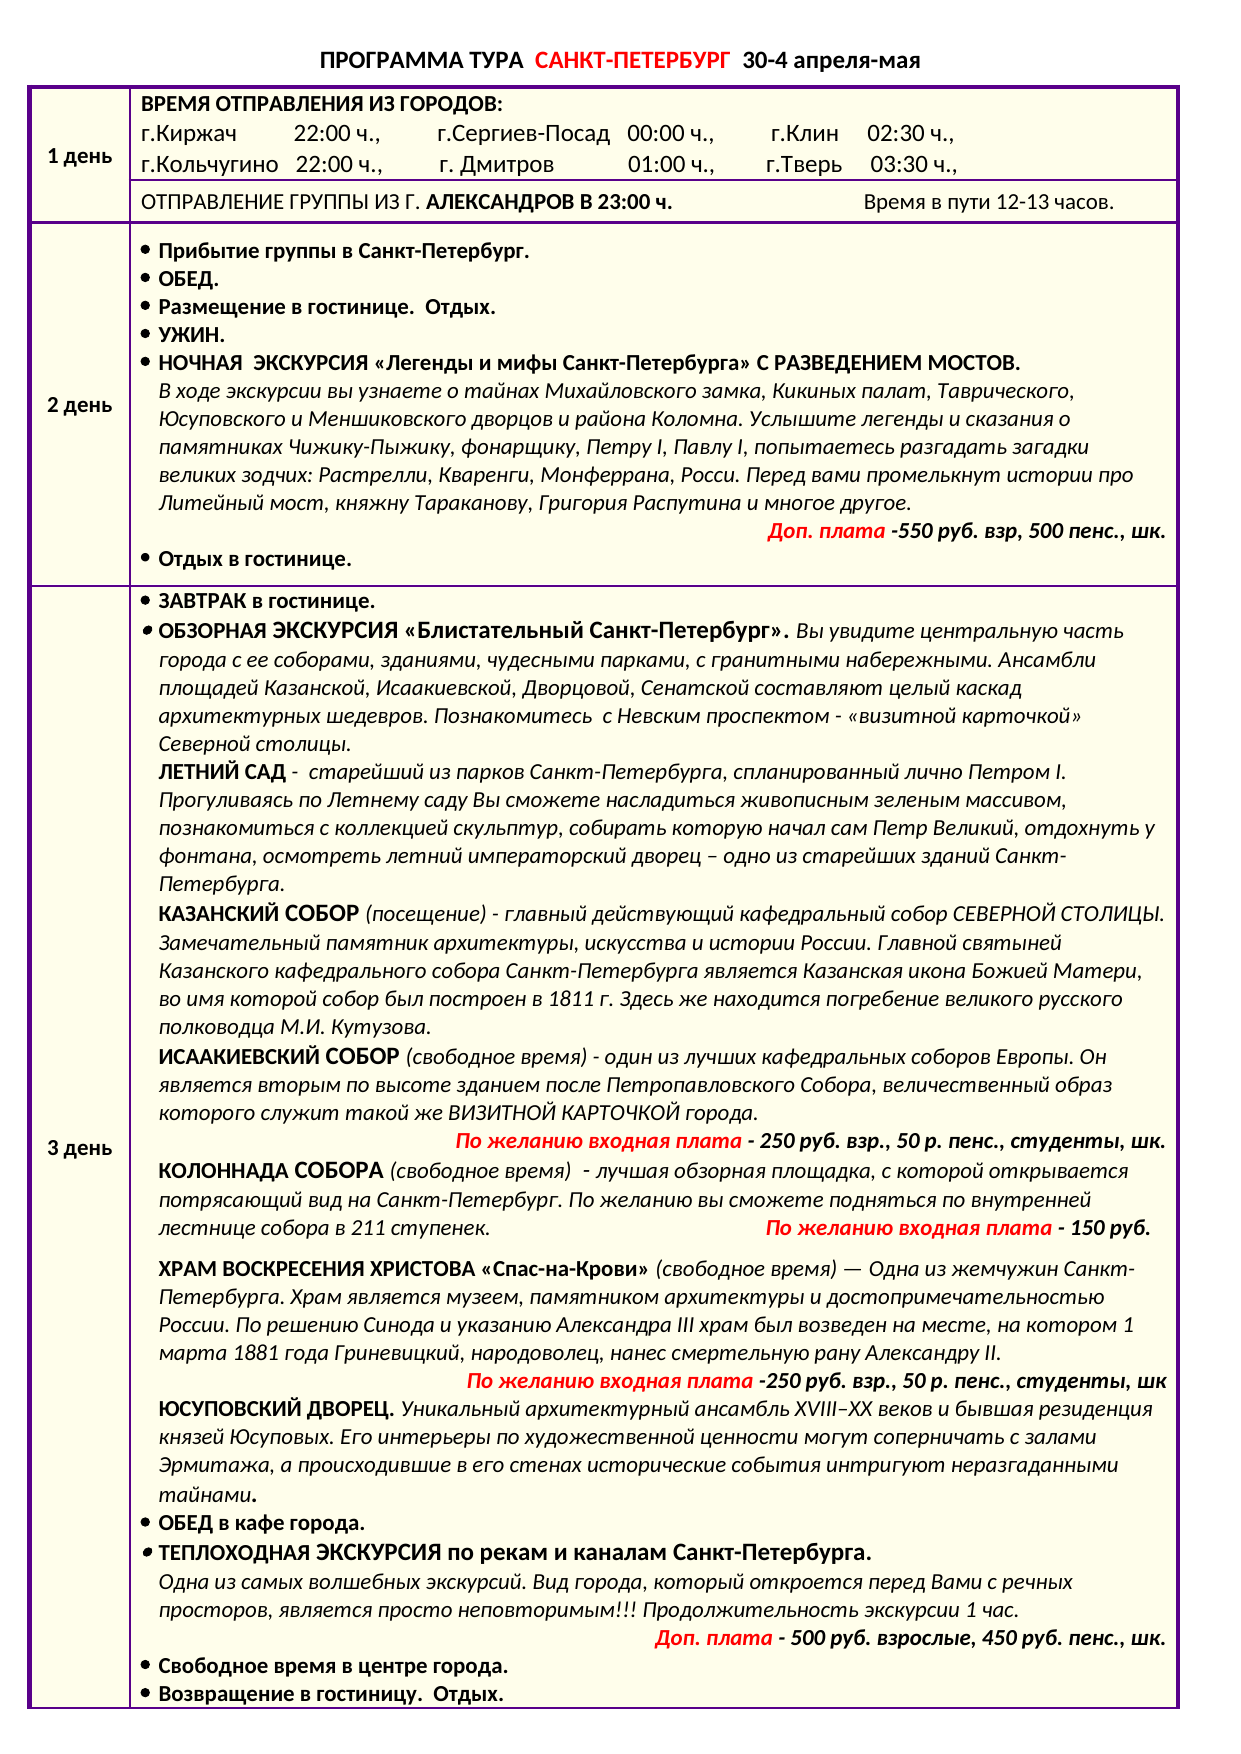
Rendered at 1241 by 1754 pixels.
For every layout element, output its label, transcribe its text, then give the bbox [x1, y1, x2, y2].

table_cell ОТПРАВЛЕНИЕ ГРУППЫ ИЗ Г. АЛЕКСАНДРОВ В 23:00 ч. Время в пути 12-13 часов. [131, 181, 1176, 221]
table_header ВРЕМЯ ОТПРАВЛЕНИЯ ИЗ ГОРОДОВ: г.Киржач 22:00 ч., г.Сергиев-Посад 00:00 ч., г.Клин 02:30 ч., г.Кольчугино 22:00 ч., г. Дмитров 01:00 ч., г.Тверь 03:30 ч., [131, 89, 1176, 179]
text ПРОГРАММА ТУРА САНКТ-ПЕТЕРБУРГ 30-4 апреля-мая [29, 44, 1211, 74]
table_header 1 день [32, 89, 129, 221]
table_cell 3 день [32, 587, 129, 1707]
table_cell Прибытие группы в Санкт-Петербург. ОБЕД. Размещение в гостинице. Отдых. УЖИН. НОЧНАЯ ЭКСКУРСИЯ «Легенды и мифы Санкт-Петербурга» С РАЗВЕДЕНИЕМ МОСТОВ. В ходе экскурсии вы узнаете о тайнах Михайловского замка, Кикиных палат, Таврического, Юсуповского и Меншиковского дворцов и района Коломна. Услышите легенды и сказания о памятниках Чижику-Пыжику, фонарщику, Петру I, Павлу I, попытаетесь разгадать загадки великих зодчих: Растрелли, Кваренги, Монферрана, Росси. Перед вами промелькнут истории про Литейный мост, княжну Тараканову, Григория Распутина и многое другое. Доп. плата -550 руб. взр, 500 пенс., шк. Отдых в гостинице. [131, 224, 1176, 584]
table_cell 2 день [32, 224, 129, 584]
table_cell ЗАВТРАК в гостинице. ОБЗОРНАЯ ЭКСКУРСИЯ «Блистательный Санкт-Петербург». Вы увидите центральную часть города с ее соборами, зданиями, чудесными парками, с гранитными набережными. Ансамбли площадей Казанской, Исаакиевской, Дворцовой, Сенатской составляют целый каскад архитектурных шедевров. Познакомитесь с Невским проспектом - «визитной карточкой» Северной столицы. ЛЕТНИЙ САД - старейший из парков Санкт-Петербурга, спланированный лично Петром I. Прогуливаясь по Летнему саду Вы сможете насладиться живописным зеленым массивом, познакомиться с коллекцией скульптур, собирать которую начал сам Петр Великий, отдохнуть у фонтана, осмотреть летний императорский дворец – одно из старейших зданий Санкт-Петербурга. КАЗАНСКИЙ СОБОР (посещение) - главный действующий кафедральный собор СЕВЕРНОЙ СТОЛИЦЫ. Замечательный памятник архитектуры, искусства и истории России. Главной святыней Казанского кафедрального собора Санкт-Петербурга является Казанская икона Божией Матери, во имя которой собор был построен в 1811 г. Здесь же находится погребение великого русского полководца М.И. Кутузова. ИСААКИЕВСКИЙ СОБОР (свободное время) - один из лучших кафедральных соборов Европы. Он является вторым по высоте зданием после Петропавловского Собора, величественный образ которого служит такой же ВИЗИТНОЙ КАРТОЧКОЙ города. По желанию входная плата - 250 руб. взр., 50 р. пенс., студенты, шк. КОЛОННАДА СОБОРА (свободное время) - лучшая обзорная площадка, с которой открывается потрясающий вид на Санкт-Петербург. По желанию вы сможете подняться по внутренней лестнице собора в 211 ступенек. По желанию входная плата - 150 руб. ХРАМ ВОСКРЕСЕНИЯ ХРИСТОВА «Спас-на-Крови» (свободное время) — Одна из жемчужин Санкт-Петербурга. Храм является музеем, памятником архитектуры и достопримечательностью России. По решению Синода и указанию Александра III храм был возведен на месте, на котором 1 марта 1881 года Гриневицкий, народоволец, нанес смертельную рану Александру II. По желанию входная плата -250 руб. взр., 50 р. пенс., студенты, шк ЮСУПОВСКИЙ ДВОРЕЦ. Уникальный архитектурный ансамбль XVIII–XX веков и бывшая резиденция князей Юсуповых. Его интерьеры по художественной ценности могут соперничать с залами Эрмитажа, а происходившие в его стенах исторические события интригуют неразгаданными тайнами. ОБЕД в кафе города. ТЕПЛОХОДНАЯ ЭКСКУРСИЯ по рекам и каналам Санкт-Петербурга. Одна из самых волшебных экскурсий. Вид города, который откроется перед Вами с речных просторов, является просто неповторимым!!! Продолжительность экскурсии 1 час. Доп. плата - 500 руб. взрослые, 450 руб. пенс., шк. Свободное время в центре города. Возвращение в гостиницу. Отдых. [131, 587, 1176, 1707]
